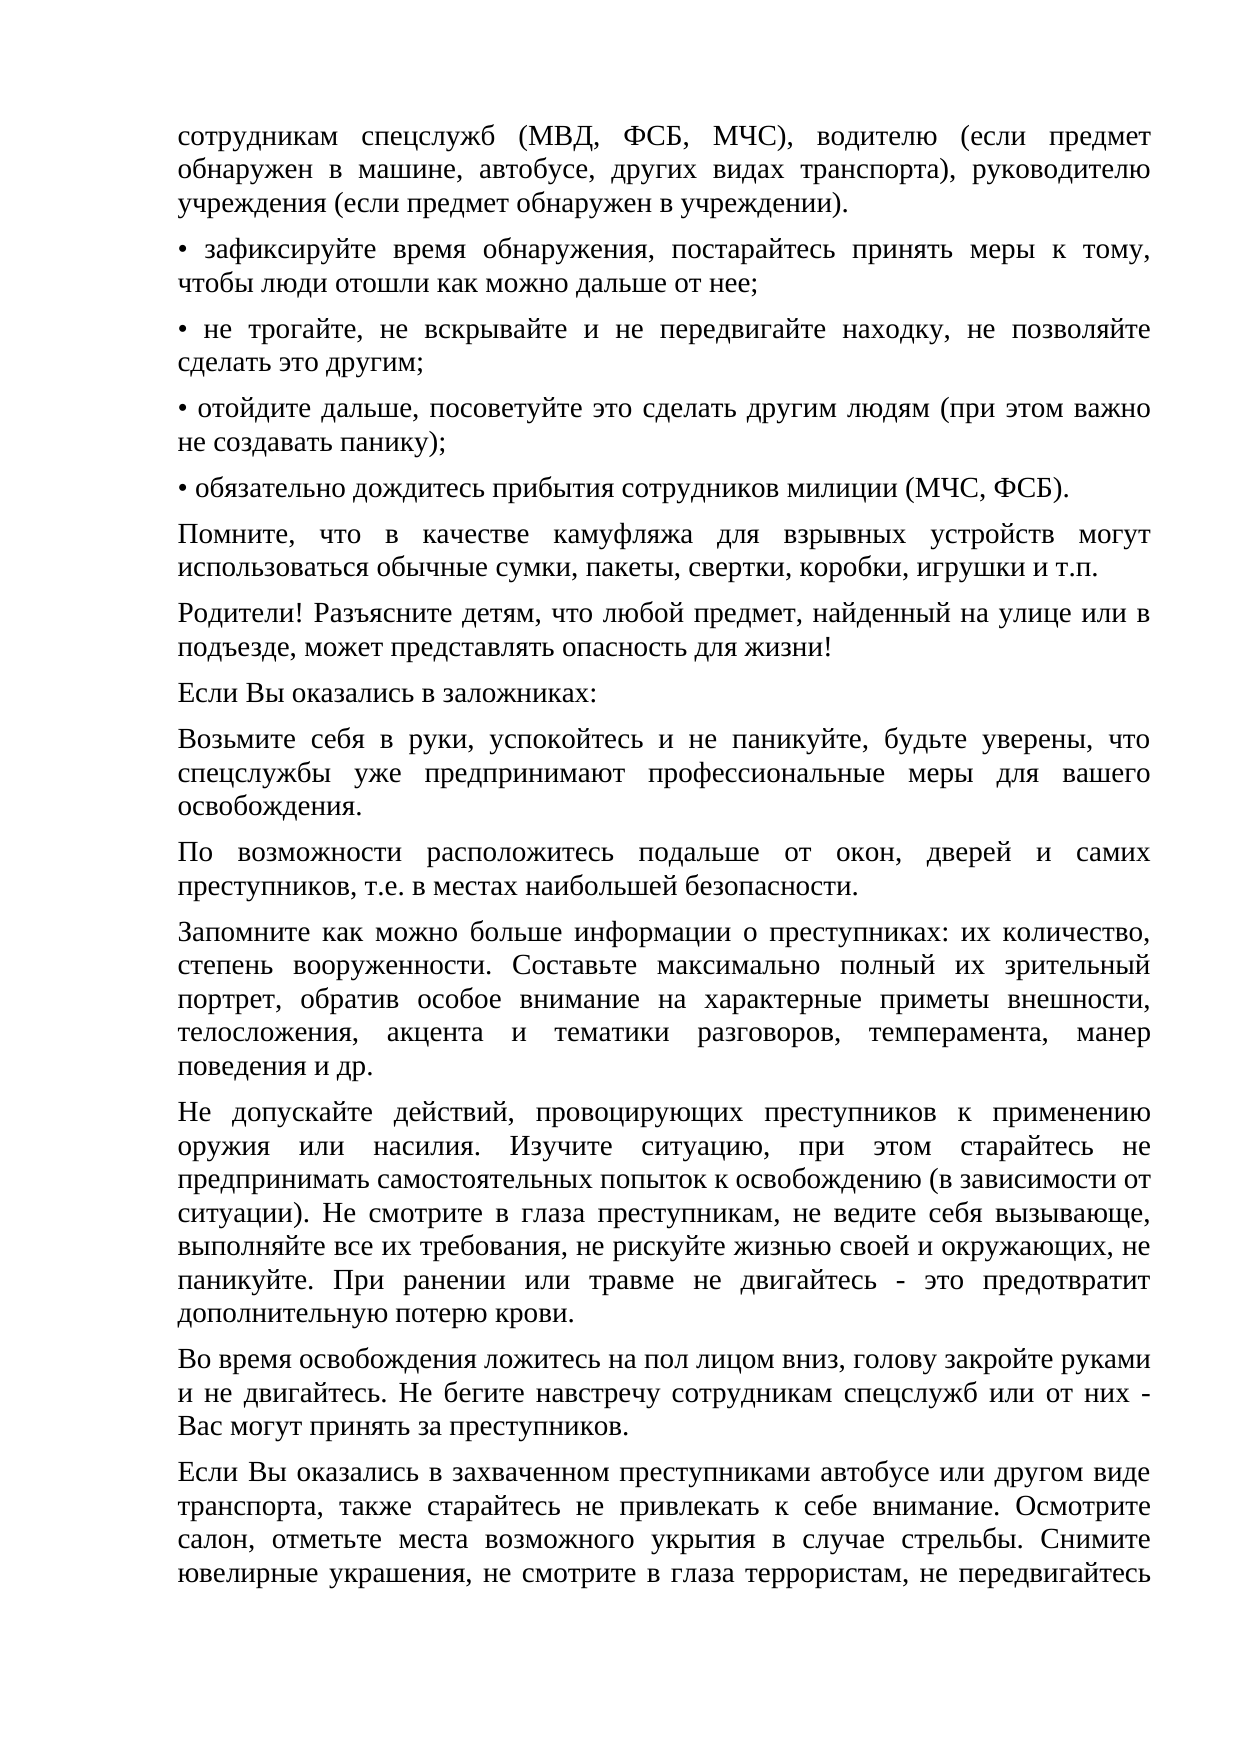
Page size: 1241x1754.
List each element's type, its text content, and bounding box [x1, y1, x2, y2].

text • зафиксируйте время обнаружения, постарайтесь принять меры к тому, чтобы люди отошли как можно дальше от нее; [177, 231, 1152, 298]
text Родители! Разъясните детям, что любой предмет, найденный на улице или в подъезде, может представлять опасность для жизни! [177, 596, 1152, 663]
text • обязательно дождитесь прибытия сотрудников милиции (МЧС, ФСБ). [177, 470, 1152, 503]
text • отойдите дальше, посоветуйте это сделать другим людям (при этом важно не создавать панику); [177, 390, 1152, 457]
text Не допускайте действий, провоцирующих преступников к применению оружия или насилия. Изучите ситуацию, при этом старайтесь не предпринимать самостоятельных попыток к освобождению (в зависимости от ситуации). Не смотрите в глаза преступникам, не ведите себя вызывающе, выполняйте все их требования, не рискуйте жизнью своей и окружающих, не паникуйте. При ранении или травме не двигайтесь - это предотвратит дополнительную потерю крови. [177, 1094, 1152, 1329]
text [177, 1454, 1152, 1589]
text Если Вы оказались в заложниках: [177, 675, 1152, 709]
text • не трогайте, не вскрывайте и не передвигайте находку, не позволяйте сделать это другим; [177, 311, 1152, 378]
text По возможности расположитесь подальше от окон, дверей и самих преступников, т.е. в местах наибольшей безопасности. [177, 834, 1152, 901]
text Запомните как можно больше информации о преступниках: их количество, степень вооруженности. Составьте максимально полный их зрительный портрет, обратив особое внимание на характерные приметы внешности, телосложения, акцента и тематики разговоров, темперамента, манер поведения и др. [177, 914, 1152, 1082]
text Помните, что в качестве камуфляжа для взрывных устройств могут использоваться обычные сумки, пакеты, свертки, коробки, игрушки и т.п. [177, 516, 1152, 583]
text Во время освобождения ложитесь на пол лицом вниз, голову закройте руками и не двигайтесь. Не бегите навстречу сотрудникам спецслужб или от них - Вас могут принять за преступников. [177, 1341, 1152, 1442]
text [177, 118, 1152, 219]
text Возьмите себя в руки, успокойтесь и не паникуйте, будьте уверены, что спецслужбы уже предпринимают профессиональные меры для вашего освобождения. [177, 721, 1152, 822]
